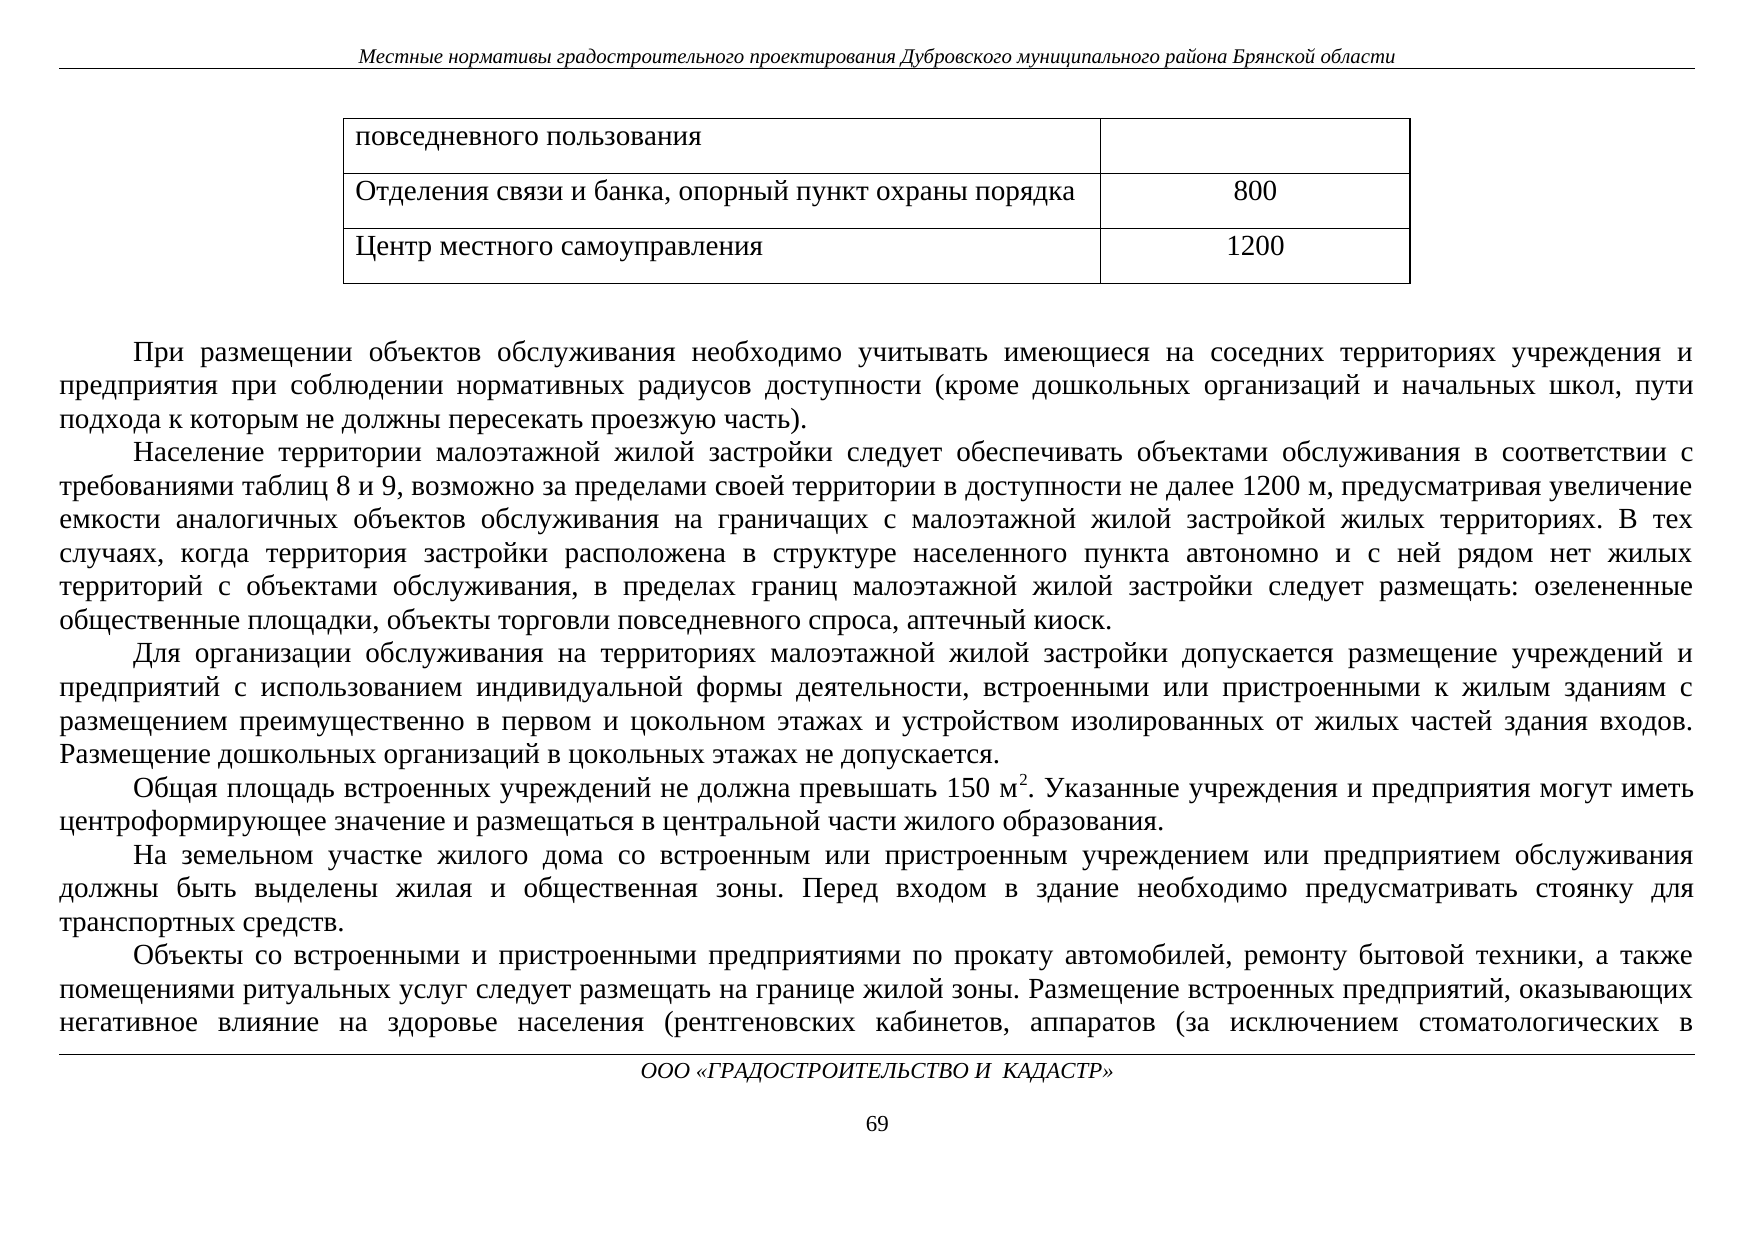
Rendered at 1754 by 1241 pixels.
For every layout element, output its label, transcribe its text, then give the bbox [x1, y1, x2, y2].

text При размещении объектов обслуживания необходимо учитывать имеющиеся на соседних территориях учреждения и предприятия при соблюдении нормативных радиусов доступности (кроме дошкольных организаций и начальных школ, пути подхода к которым не должны пересекать проезжую часть). [59, 334, 1695, 434]
text Для организации обслуживания на территориях малоэтажной жилой застройки допускается размещение учреждений и предприятий с использованием индивидуальной формы деятельности, встроенными или пристроенными к жилым зданиям с размещением преимущественно в первом и цокольном этажах и устройством изолированных от жилых частей здания входов. Размещение дошкольных организаций в цокольных этажах не допускается. [59, 636, 1695, 770]
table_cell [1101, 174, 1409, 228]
text На земельном участке жилого дома со встроенным или пристроенным учреждением или предприятием обслуживания должны быть выделены жилая и общественная зоны. Перед входом в здание необходимо предусматривать стоянку для транспортных средств. [59, 837, 1695, 937]
text Население территории малоэтажной жилой застройки следует обеспечивать объектами обслуживания в соответствии с требованиями таблиц 8 и 9, возможно за пределами своей территории в доступности не далее , предусматривая увеличение емкости аналогичных объектов обслуживания на граничащих с малоэтажной жилой застройкой жилых территориях. В тех случаях, когда территория застройки расположена в структуре населенного пункта автономно и с ней рядом нет жилых территорий с объектами обслуживания, в пределах границ малоэтажной жилой застройки следует размещать: озелененные общественные площадки, объекты торговли повседневного спроса, аптечный киоск. [59, 434, 1695, 636]
text Общая площадь встроенных учреждений не должна превышать . Указанные учреждения и предприятия могут иметь центроформирующее значение и размещаться в центральной части жилого образования. [59, 770, 1695, 837]
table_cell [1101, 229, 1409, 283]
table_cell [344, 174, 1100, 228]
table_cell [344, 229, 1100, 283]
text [59, 937, 1695, 1038]
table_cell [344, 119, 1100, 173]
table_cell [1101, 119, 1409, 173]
